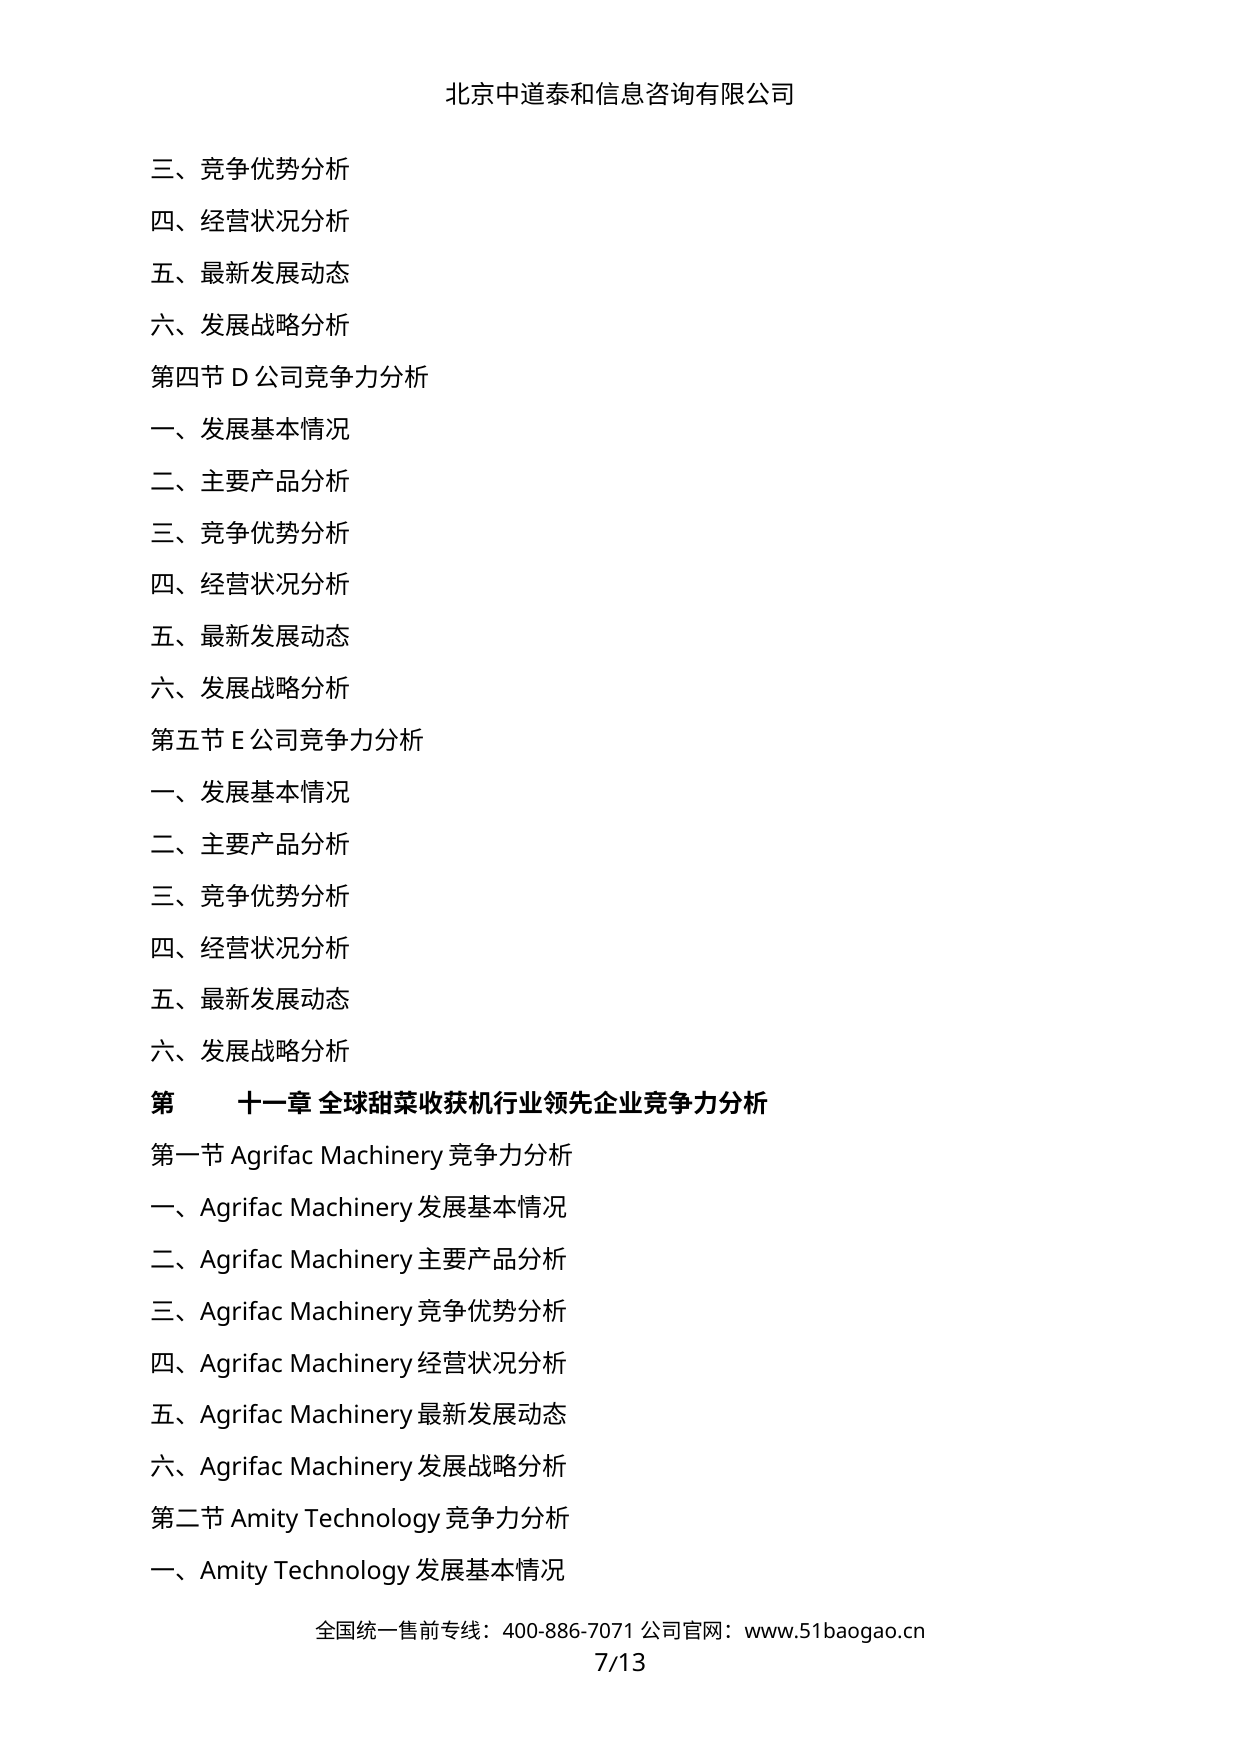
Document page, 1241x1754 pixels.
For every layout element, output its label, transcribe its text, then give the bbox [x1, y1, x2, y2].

text 一、Amity Technology发展基本情况 [150, 1551, 1090, 1587]
text 六、发展战略分析 [150, 1032, 1090, 1068]
text 一、Agrifac Machinery发展基本情况 [150, 1187, 1090, 1224]
text 六、发展战略分析 [150, 306, 1090, 342]
text 四、Agrifac Machinery经营状况分析 [150, 1343, 1090, 1379]
text 五、Agrifac Machinery最新发展动态 [150, 1395, 1090, 1431]
text 四、经营状况分析 [150, 928, 1090, 964]
text 第五节 E公司竞争力分析 [150, 721, 1090, 757]
text 六、Agrifac Machinery发展战略分析 [150, 1447, 1090, 1483]
text 二、Agrifac Machinery主要产品分析 [150, 1239, 1090, 1276]
text 五、最新发展动态 [150, 980, 1090, 1016]
text 六、发展战略分析 [150, 669, 1090, 705]
text 第四节 D公司竞争力分析 [150, 357, 1090, 394]
text 三、竞争优势分析 [150, 513, 1090, 549]
text 第 十一章 全球甜菜收获机行业领先企业竞争力分析 [150, 1084, 1090, 1120]
text 三、Agrifac Machinery竞争优势分析 [150, 1291, 1090, 1327]
text 二、主要产品分析 [150, 824, 1090, 861]
text 二、主要产品分析 [150, 461, 1090, 497]
text 五、最新发展动态 [150, 254, 1090, 290]
text 三、竞争优势分析 [150, 876, 1090, 912]
text 第一节 Agrifac Machinery竞争力分析 [150, 1136, 1090, 1172]
text 一、发展基本情况 [150, 409, 1090, 446]
text 三、竞争优势分析 [150, 150, 1090, 186]
text 第二节 Amity Technology竞争力分析 [150, 1499, 1090, 1535]
text 四、经营状况分析 [150, 202, 1090, 238]
text 五、最新发展动态 [150, 617, 1090, 653]
text 一、发展基本情况 [150, 772, 1090, 809]
text 四、经营状况分析 [150, 565, 1090, 601]
